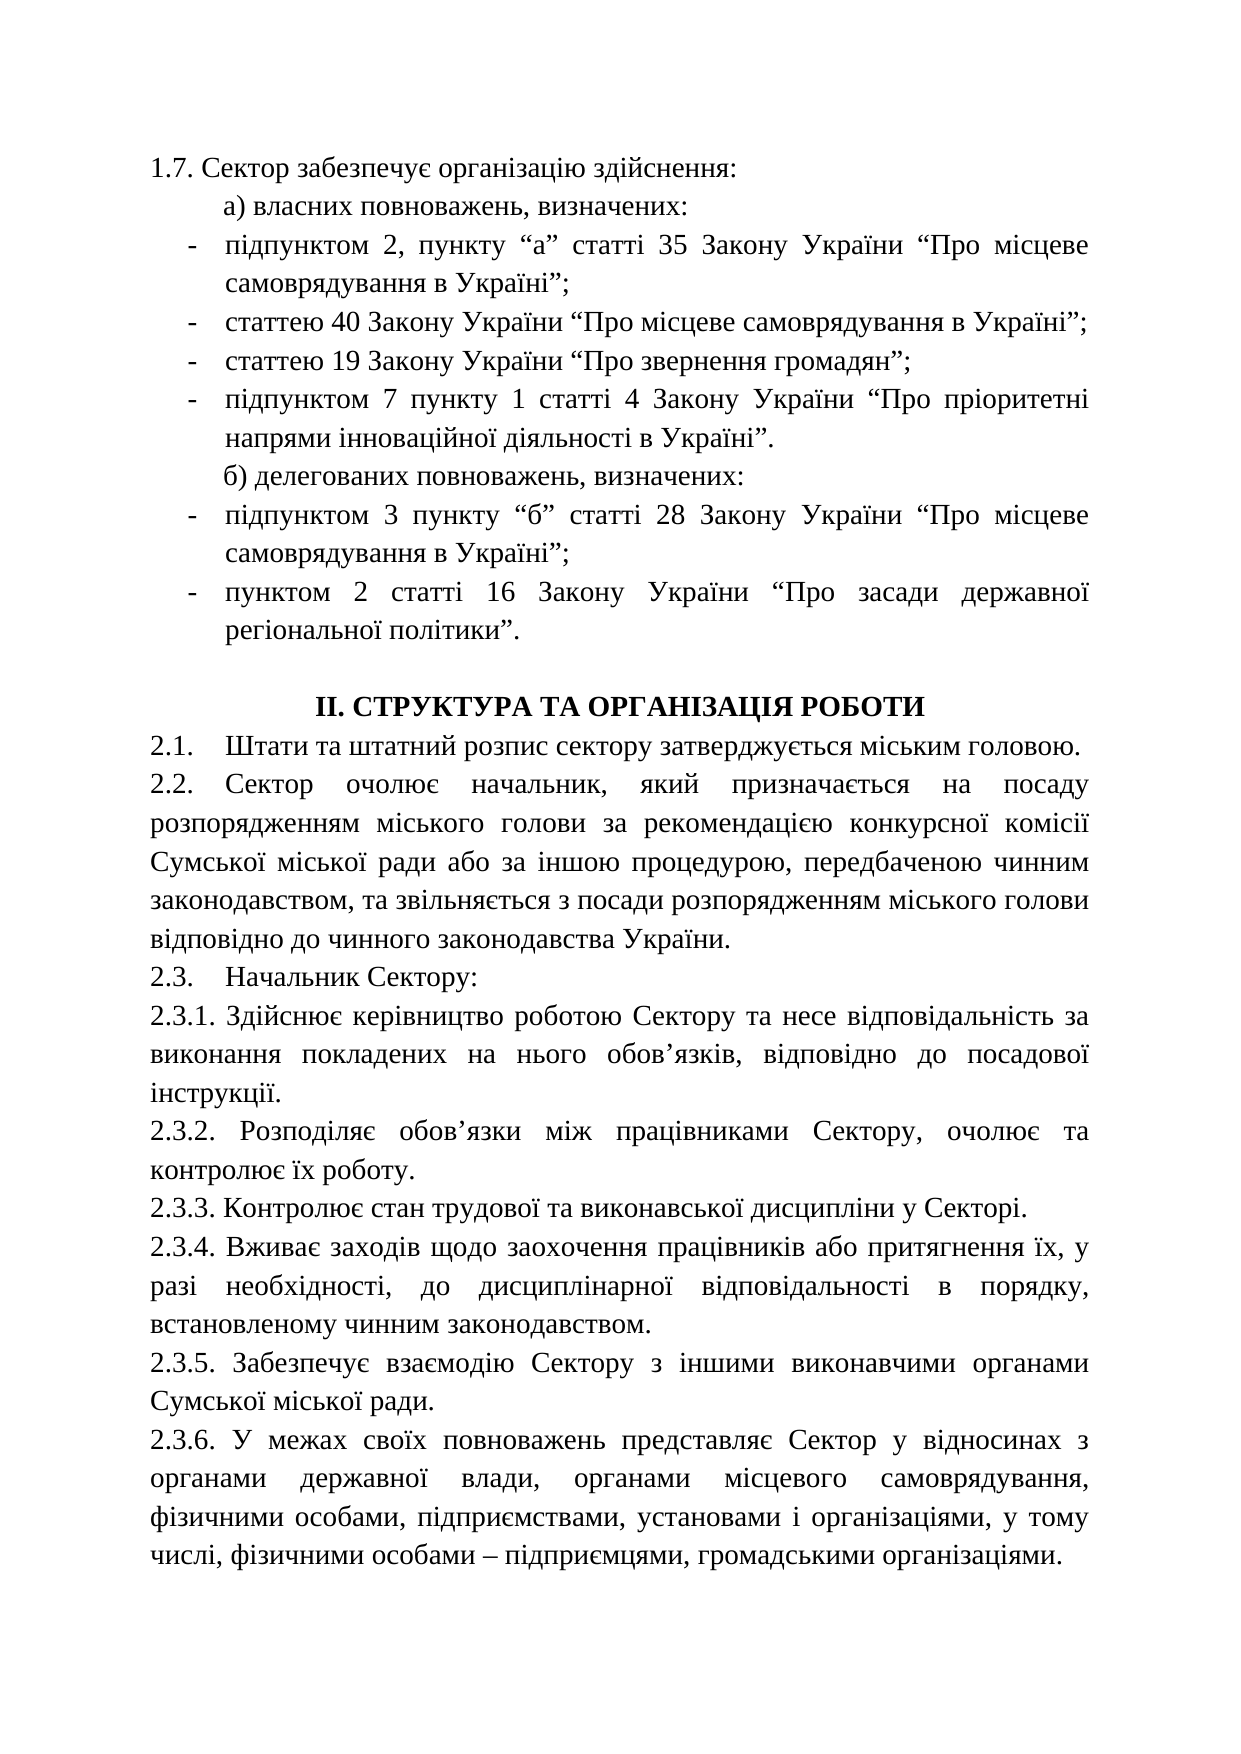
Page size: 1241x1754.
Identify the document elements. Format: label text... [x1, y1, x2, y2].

text 2.3.3. Контролює стан трудової та виконавської дисципліни у Секторі. [150, 1191, 1090, 1224]
text 2.1. Штати та штатний розпис сектору затверджується міським головою. [150, 728, 1090, 762]
list статтею 19 Закону України “Про звернення громадян”; [187, 343, 1090, 376]
text б) делегованих повноважень, визначених: [150, 458, 1090, 492]
list підпунктом 2, пункту “а” статті 35 Закону України “Про місцеве самоврядування в Україні”; [187, 227, 1090, 299]
text 1.7. Сектор забезпечує організацію здійснення: [150, 150, 1090, 183]
list статтею 40 Закону України “Про місцеве самоврядування в Україні”; [187, 304, 1090, 338]
text 2.2. Сектор очолює начальник, який призначається на посаду розпорядженням міського голови за рекомендацією конкурсної комісії Сумської міської ради або за іншою процедурою, передбаченою чинним законодавством, та звільняється з посади розпорядженням міського голови відповідно до чинного законодавства України. [150, 767, 1090, 954]
text 2.3.6. У межах своїх повноважень представляє Сектор у відносинах з органами державної влади, органами місцевого самоврядування, фізичними особами, підприємствами, установами і організаціями, у тому числі, фізичними особами – підприємцями, громадськими організаціями. [150, 1422, 1090, 1571]
list пунктом 2 статті 16 Закону України “Про засади державної регіональної політики”. [187, 574, 1090, 646]
text 2.3.1. Здійснює керівництво роботою Сектору та несе відповідальність за виконання покладених на нього обов’язків, відповідно до посадової інструкції. [150, 998, 1090, 1108]
list підпунктом 7 пункту 1 статті 4 Закону України “Про пріоритетні напрями інноваційної діяльності в Україні”. [187, 381, 1090, 453]
text 2.3.5. Забезпечує взаємодію Сектору з іншими виконавчими органами Сумської міської ради. [150, 1345, 1090, 1417]
text 2.3. Начальник Сектору: [150, 959, 1090, 993]
list підпунктом 3 пункту “б” статті 28 Закону України “Про місцеве самоврядування в Україні”; [187, 497, 1090, 569]
text II. СТРУКТУРА ТА ОРГАНІЗАЦІЯ РОБОТИ [150, 689, 1090, 723]
text 2.3.4. Вживає заходів щодо заохочення працівників або притягнення їх, у разі необхідності, до дисциплінарної відповідальності в порядку, встановленому чинним законодавством. [150, 1229, 1090, 1340]
text а) власних повноважень, визначених: [150, 188, 1090, 222]
text 2.3.2. Розподіляє обов’язки між працівниками Сектору, очолює та контролює їх роботу. [150, 1113, 1090, 1186]
